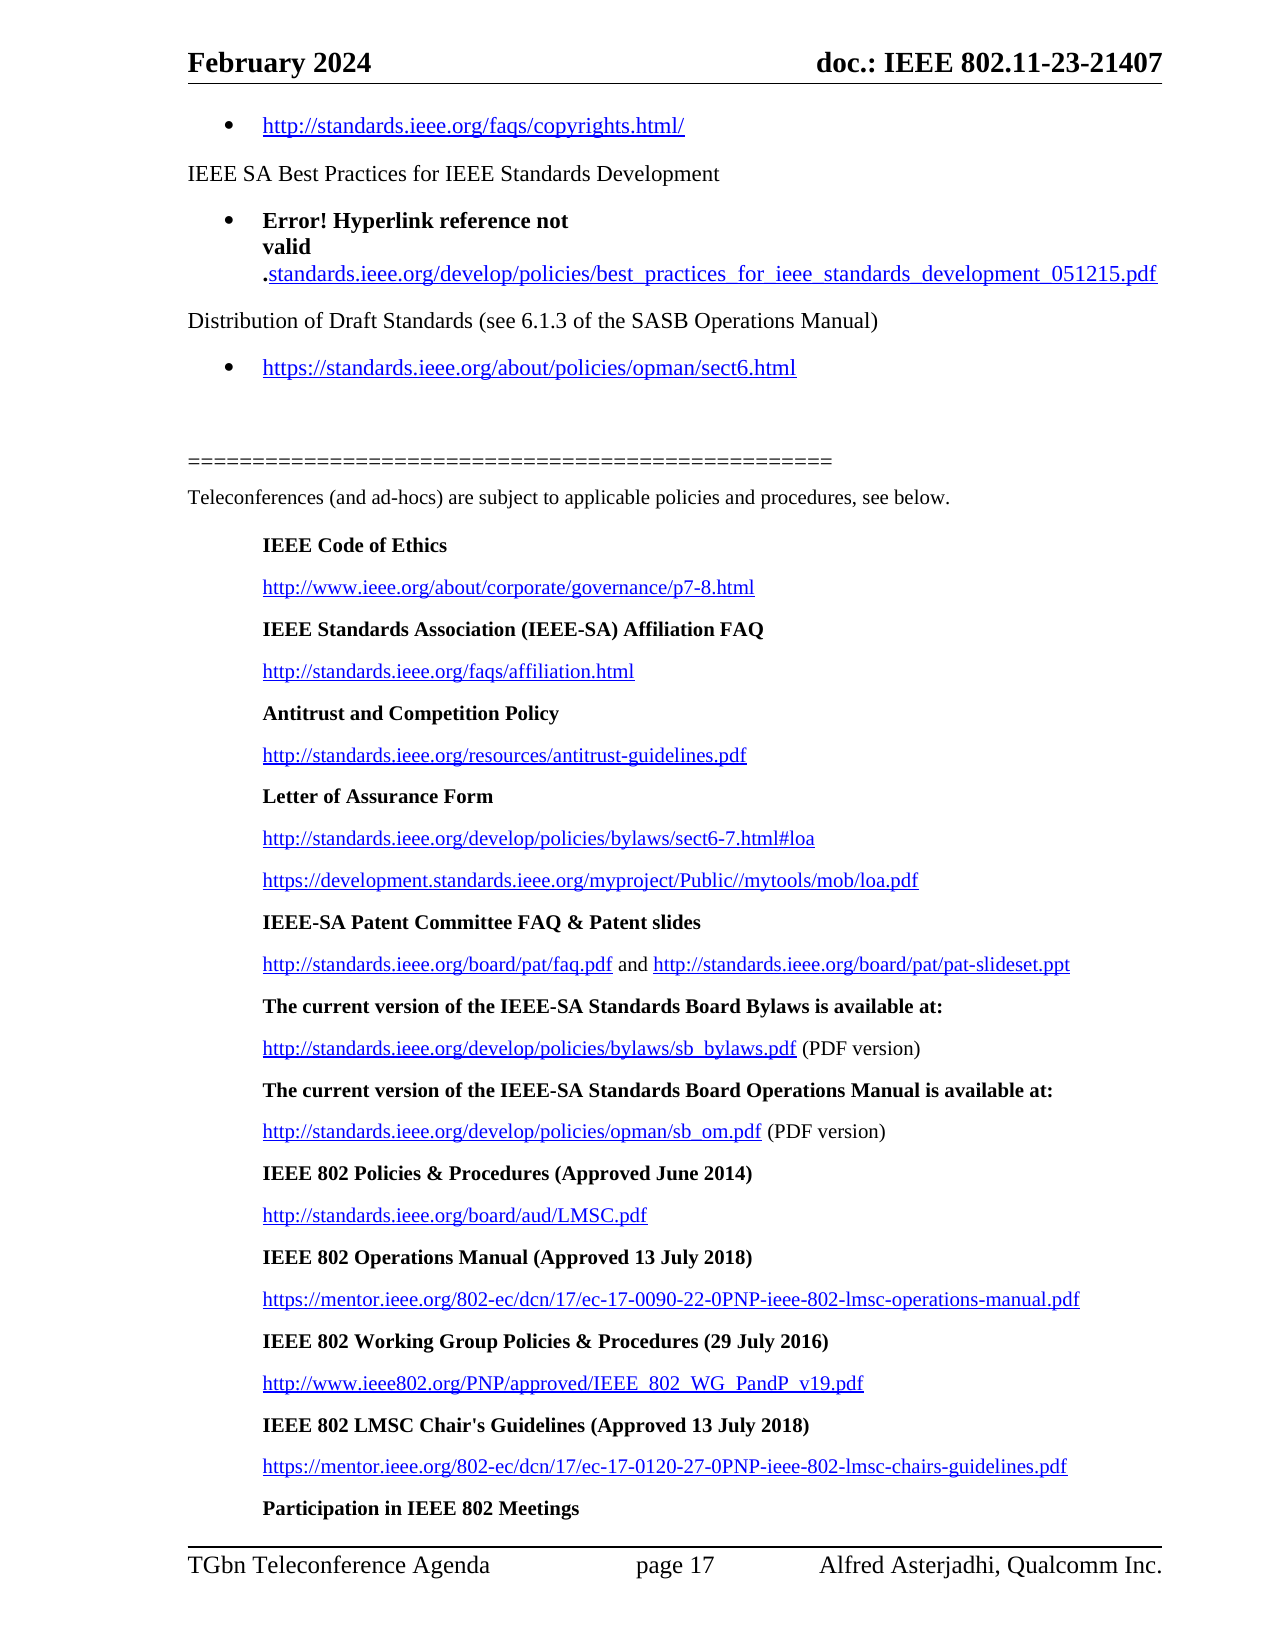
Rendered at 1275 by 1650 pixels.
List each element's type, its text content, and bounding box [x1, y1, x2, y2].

text http://standards.ieee.org/board/aud/LMSC.pdf [262, 1203, 1162, 1227]
text http://www.ieee.org/about/corporate/governance/p7-8.html [262, 575, 1162, 599]
text Antitrust and Competition Policy [262, 701, 1162, 725]
text IEEE 802 Working Group Policies & Procedures (29 July 2016) [262, 1329, 1162, 1353]
text http://www.ieee802.org/PNP/approved/IEEE_802_WG_PandP_v19.pdf [262, 1371, 1162, 1395]
text IEEE Standards Association (IEEE-SA) Affiliation FAQ [262, 617, 1162, 641]
text http://standards.ieee.org/board/pat/faq.pdf and http://standards.ieee.org/board/pat/pat-slideset.ppt [262, 952, 1162, 976]
text http://standards.ieee.org/develop/policies/bylaws/sb_bylaws.pdf (PDF version) [262, 1036, 1162, 1060]
text https://development.standards.ieee.org/myproject/Public//mytools/mob/loa.pdf [262, 868, 1162, 892]
text IEEE 802 Policies & Procedures (Approved June 2014) [262, 1161, 1162, 1185]
text IEEE-SA Patent Committee FAQ & Patent slides [262, 910, 1162, 934]
list http://standards.ieee.org/faqs/copyrights.html/ [225, 112, 1162, 139]
text Teleconferences (and ad-hocs) are subject to applicable policies and procedures, see below. [187, 485, 1162, 509]
text http://standards.ieee.org/resources/antitrust-guidelines.pdf [262, 743, 1162, 767]
text Letter of Assurance Form [262, 784, 1162, 808]
text ================================================== [187, 448, 1162, 475]
text The current version of the IEEE-SA Standards Board Operations Manual is available at: [262, 1078, 1162, 1102]
text http://standards.ieee.org/develop/policies/bylaws/sect6-7.html#loa [262, 826, 1162, 850]
text Distribution of Draft Standards (see 6.1.3 of the SASB Operations Manual) [187, 307, 1162, 333]
text http://standards.ieee.org/faqs/affiliation.html [262, 659, 1162, 683]
text Participation in IEEE 802 Meetings [262, 1496, 1162, 1520]
list Error! Hyperlink reference not valid.standards.ieee.org/develop/policies/best_practices_for_ieee_standards_development_051215.pdf [225, 207, 1162, 286]
text https://mentor.ieee.org/802-ec/dcn/17/ec-17-0120-27-0PNP-ieee-802-lmsc-chairs-guidelines.pdf [262, 1454, 1162, 1478]
text IEEE 802 LMSC Chair's Guidelines (Approved 13 July 2018) [262, 1413, 1162, 1437]
text IEEE 802 Operations Manual (Approved 13 July 2018) [262, 1245, 1162, 1269]
text http://standards.ieee.org/develop/policies/opman/sb_om.pdf (PDF version) [262, 1119, 1162, 1143]
text IEEE SA Best Practices for IEEE Standards Development [187, 160, 1162, 186]
text https://mentor.ieee.org/802-ec/dcn/17/ec-17-0090-22-0PNP-ieee-802-lmsc-operations-manual.pdf [262, 1287, 1162, 1311]
text IEEE Code of Ethics [262, 533, 1162, 557]
text The current version of the IEEE-SA Standards Board Bylaws is available at: [262, 994, 1162, 1018]
list https://standards.ieee.org/about/policies/opman/sect6.html [225, 354, 1162, 380]
